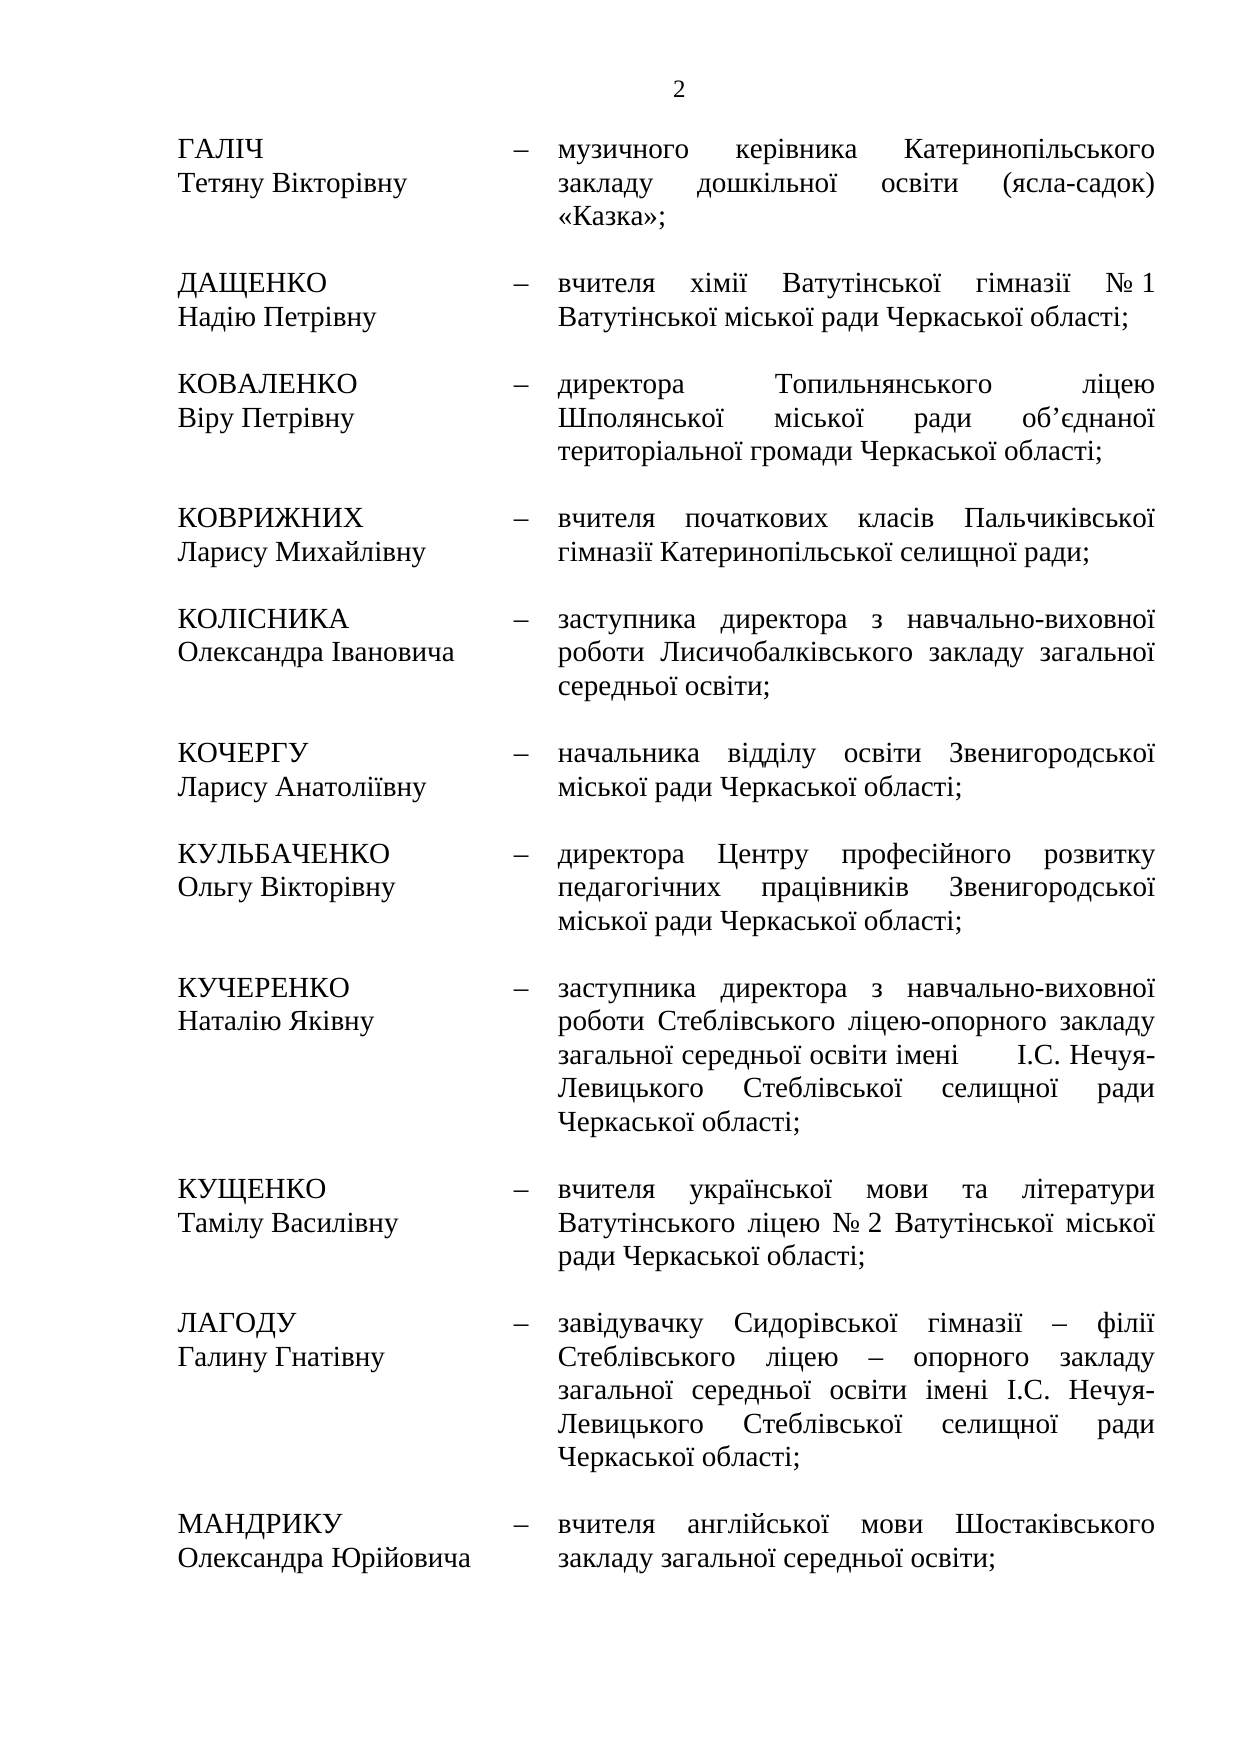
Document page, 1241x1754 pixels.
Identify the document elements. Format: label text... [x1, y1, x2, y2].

table_cell заступника директора з навчально-виховної роботи Стеблівського ліцею-опорного закладу загальної середньої освіти імені І.С. Нечуя-Левицького Стеблівської селищної ради Черкаської області; [546, 970, 1167, 1171]
table_cell начальника відділу освіти Звенигородської міської ради Черкаської області; [546, 735, 1167, 836]
table_cell ГАЛІЧ Тетяну Вікторівну [177, 131, 502, 266]
table_cell вчителя англійської мови Шостаківського закладу загальної середньої освіти; [546, 1507, 1167, 1607]
table_cell КОВРИЖНИХ Ларису Михайлівну [177, 500, 502, 601]
table_cell КОВАЛЕНКО Віру Петрівну [177, 366, 502, 500]
table_cell КОЛІСНИКА Олександра Івановича [177, 601, 502, 735]
table_cell завідувачку Сидорівської гімназії – філії Стеблівського ліцею – опорного закладу загальної середньої освіти імені І.С. Нечуя-Левицького Стеблівської селищної ради Черкаської області; [546, 1305, 1167, 1507]
table_cell вчителя української мови та літератури Ватутінського ліцею № 2 Ватутінської міської ради Черкаської області; [546, 1171, 1167, 1305]
table_cell КУЧЕРЕНКО Наталію Яківну [177, 970, 502, 1171]
table_cell – [502, 1507, 546, 1607]
table_cell ЛАГОДУ Галину Гнатівну [177, 1305, 502, 1507]
table_cell – [502, 601, 546, 735]
table_cell заступника директора з навчально-виховної роботи Лисичобалківського закладу загальної середньої освіти; [546, 601, 1167, 735]
table_cell – [502, 366, 546, 500]
table_cell вчителя початкових класів Пальчиківської гімназії Катеринопільської селищної ради; [546, 500, 1167, 601]
table_cell – [502, 836, 546, 970]
table_cell директора Топильнянського ліцею Шполянської міської ради об’єднаної територіальної громади Черкаської області; [546, 366, 1167, 500]
table_cell – [502, 131, 546, 266]
table_cell ДАЩЕНКО Надію Петрівну [177, 266, 502, 366]
table_cell – [502, 735, 546, 836]
table_cell КУЛЬБАЧЕНКО Ольгу Вікторівну [177, 836, 502, 970]
table_cell директора Центру професійного розвитку педагогічних працівників Звенигородської міської ради Черкаської області; [546, 836, 1167, 970]
table_cell – [502, 1305, 546, 1507]
table_cell вчителя хімії Ватутінської гімназії № 1 Ватутінської міської ради Черкаської області; [546, 266, 1167, 366]
table_cell – [502, 1171, 546, 1305]
table_cell МАНДРИКУ Олександра Юрійовича [177, 1507, 502, 1607]
table_cell – [502, 500, 546, 601]
table_cell музичного керівника Катеринопільського закладу дошкільної освіти (ясла-садок) «Казка»; [546, 131, 1167, 266]
table_cell – [502, 266, 546, 366]
table_cell – [502, 970, 546, 1171]
table_cell КОЧЕРГУ Ларису Анатоліївну [177, 735, 502, 836]
table_cell КУЩЕНКО Тамілу Василівну [177, 1171, 502, 1305]
